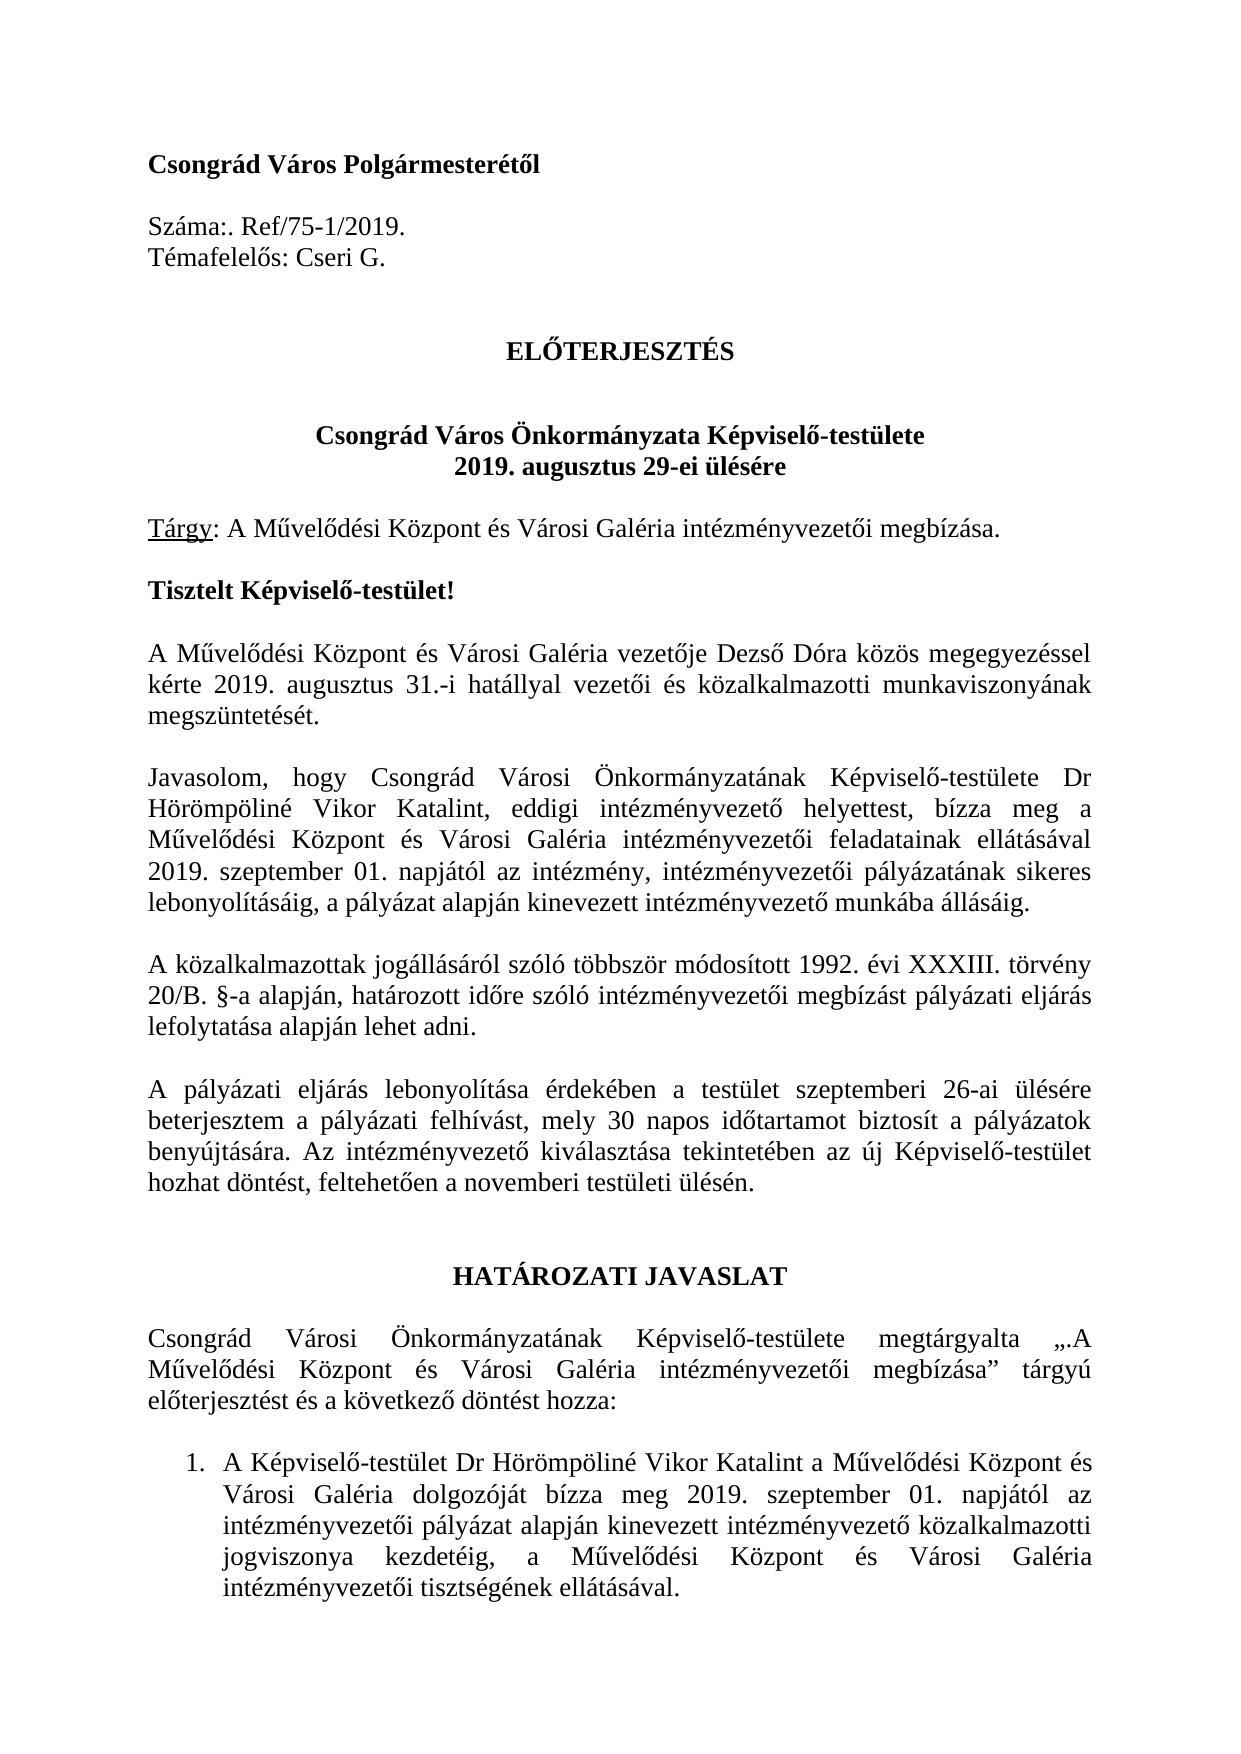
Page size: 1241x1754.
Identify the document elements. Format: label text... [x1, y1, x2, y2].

text Javasolom, hogy Csongrád Városi Önkormányzatának Képviselő-testülete Dr Hörömpöliné Vikor Katalint, eddigi intézményvezető helyettest, bízza meg a Művelődési Központ és Városi Galéria intézményvezetői feladatainak ellátásával 2019. szeptember 01. napjától az intézmény, intézményvezetői pályázatának sikeres lebonyolításáig, a pályázat alapján kinevezett intézményvezető munkába állásáig. [148, 761, 1092, 917]
text Csongrád Városi Önkormányzatának Képviselő-testülete megtárgyalta „.A Művelődési Központ és Városi Galéria intézményvezetői megbízása” tárgyú előterjesztést és a következő döntést hozza: [148, 1322, 1092, 1415]
text Tisztelt Képviselő-testület! [148, 574, 1092, 606]
text A pályázati eljárás lebonyolítása érdekében a testület szeptemberi 26-ai ülésére beterjesztem a pályázati felhívást, mely 30 napos időtartamot biztosít a pályázatok benyújtására. Az intézményvezető kiválasztása tekintetében az új Képviselő-testület hozhat döntést, feltehetően a novemberi testületi ülésén. [148, 1073, 1092, 1197]
text A Művelődési Központ és Városi Galéria vezetője Dezső Dóra közös megegyezéssel kérte 2019. augusztus 31.-i hatállyal vezetői és közalkalmazotti munkaviszonyának megszüntetését. [148, 637, 1092, 730]
text HATÁROZATI JAVASLAT [148, 1260, 1092, 1291]
text Tárgy: A Művelődési Központ és Városi Galéria intézményvezetői megbízása. [148, 512, 1092, 543]
list A Képviselő-testület Dr Hörömpöliné Vikor Katalint a Művelődési Központ és Városi Galéria dolgozóját bízza meg 2019. szeptember 01. napjától az intézményvezetői pályázat alapján kinevezett intézményvezető közalkalmazotti jogviszonya kezdetéig, a Művelődési Központ és Városi Galéria intézményvezetői tisztségének ellátásával. [185, 1447, 1092, 1602]
subtitle Csongrád Város Önkormányzata Képviselő-testülete [148, 419, 1092, 450]
text Száma:. Ref/75-1/2019. [148, 210, 1092, 241]
subtitle ELŐTERJESZTÉS [148, 334, 1092, 366]
text A közalkalmazottak jogállásáról szóló többször módosított 1992. évi XXXIII. törvény 20/B. §-a alapján, határozott időre szóló intézményvezetői megbízást pályázati eljárás lefolytatása alapján lehet adni. [148, 948, 1092, 1042]
text Csongrád Város Polgármesterétől [148, 148, 1092, 179]
text Témafelelős: Cseri G. [148, 241, 1092, 272]
text 2019. augusztus 29-ei ülésére [148, 450, 1092, 481]
